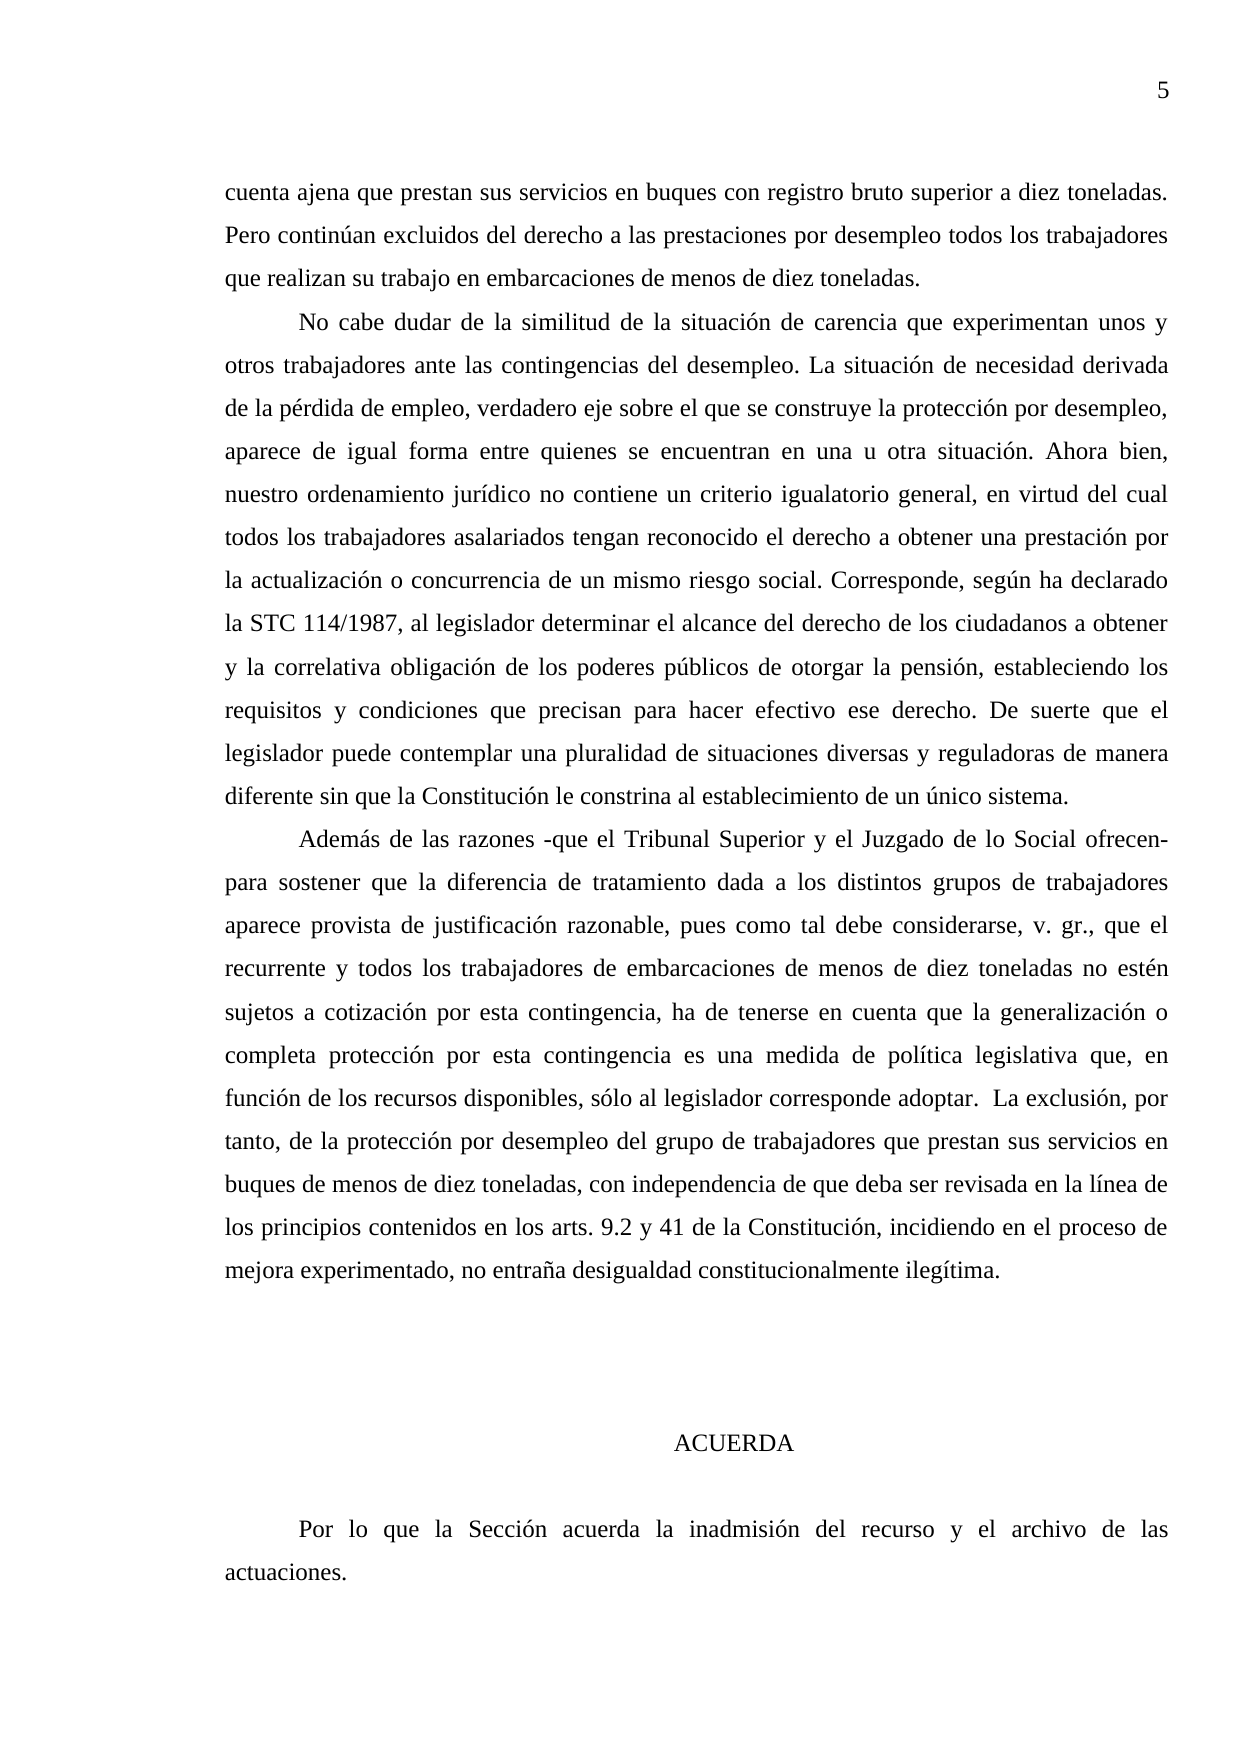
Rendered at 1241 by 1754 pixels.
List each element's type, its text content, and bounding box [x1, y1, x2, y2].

text Por lo que la Sección acuerda la inadmisión del recurso y el archivo de las actuaciones. [224, 1514, 1169, 1586]
text ACUERDA [224, 1428, 1169, 1457]
text No cabe dudar de la similitud de la situación de carencia que experimentan unos y otros trabajadores ante las contingencias del desempleo. La situación de necesidad derivada de la pérdida de empleo, verdadero eje sobre el que se construye la protección por desempleo, aparece de igual forma entre quienes se encuentran en una u otra situación. Ahora bien, nuestro ordenamiento jurídico no contiene un criterio igualatorio general, en virtud del cual todos los trabajadores asalariados tengan reconocido el derecho a obtener una prestación por la actualización o concurrencia de un mismo riesgo social. Corresponde, según ha declarado la STC 114/1987, al legislador determinar el alcance del derecho de los ciudadanos a obtener y la correlativa obligación de los poderes públicos de otorgar la pensión, estableciendo los requisitos y condiciones que precisan para hacer efectivo ese derecho. De suerte que el legislador puede contemplar una pluralidad de situaciones diversas y reguladoras de manera diferente sin que la Constitución le constrina al establecimiento de un único sistema. [224, 307, 1169, 810]
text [224, 177, 1169, 292]
text Además de las razones -que el Tribunal Superior y el Juzgado de lo Social ofrecen- para sostener que la diferencia de tratamiento dada a los distintos grupos de trabajadores aparece provista de justificación razonable, pues como tal debe considerarse, v. gr., que el recurrente y todos los trabajadores de embarcaciones de menos de diez toneladas no estén sujetos a cotización por esta contingencia, ha de tenerse en cuenta que la generalización o completa protección por esta contingencia es una medida de política legislativa que, en función de los recursos disponibles, sólo al legislador corresponde adoptar. La exclusión, por tanto, de la protección por desempleo del grupo de trabajadores que prestan sus servicios en buques de menos de diez toneladas, con independencia de que deba ser revisada en la línea de los principios contenidos en los arts. 9.2 y 41 de la Constitución, incidiendo en el proceso de mejora experimentado, no entraña desigualdad constitucionalmente ilegítima. [224, 824, 1169, 1284]
